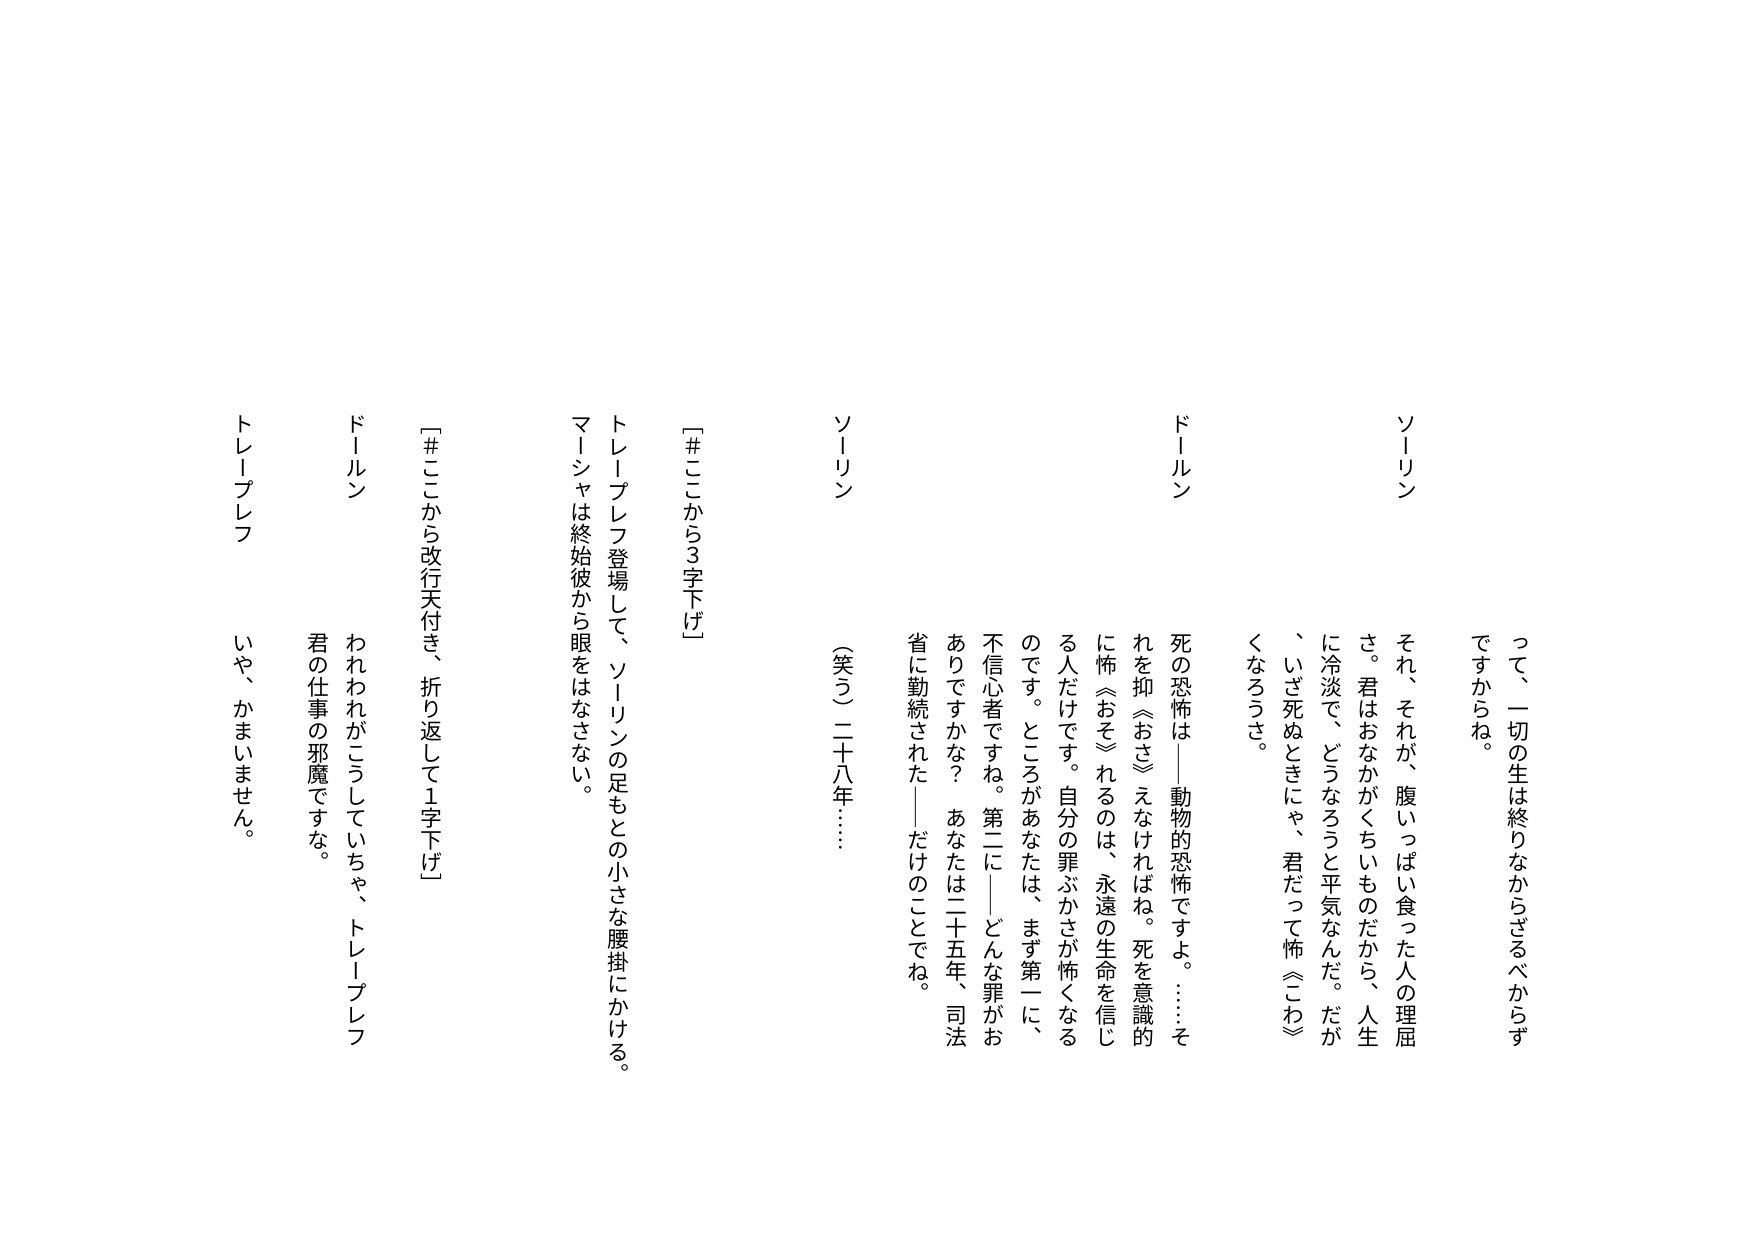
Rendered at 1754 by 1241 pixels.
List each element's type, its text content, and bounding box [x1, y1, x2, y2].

text トレープレフ登場して、ソーリンの足もとの小さな腰掛にかける。マーシャは終始彼から眼をはなさない。 [525, 413, 637, 1063]
text ［＃ここから３字下げ］ [637, 413, 712, 1063]
text ドールン われわれがこうしていちゃ、トレープレフ 君の仕事の邪魔ですな。 [262, 413, 375, 1063]
text トレープレフ いや、かまいません。 [187, 413, 262, 1063]
text ソーリン （笑う）二十八年…… [787, 413, 862, 1063]
text ドールン それが浅はかというものです。自然律によ って、一切の生は終りなからざるべからず ですからね。 [1425, 413, 1537, 1063]
text ドールン 死の恐怖は——動物的恐怖ですよ。……そ れを抑《おさ》えなければね。死を意識的 に怖《おそ》れるのは、永遠の生命を信じ る人だけです。自分の罪ぶかさが怖くなる のです。ところがあなたは、まず第一に、 不信心者ですね。第二に——どんな罪がお ありですかな？ あなたは二十五年、司法 省に勤続された——だけのことでね。 [862, 413, 1200, 1063]
text ［＃ここから改行天付き、折り返して１字下げ］ [375, 413, 450, 1063]
text ソーリン それ、それが、腹いっぱい食った人の理屈 さ。君はおなかがくちいものだから、人生 に冷淡で、どうなろうと平気なんだ。だが 、いざ死ぬときにゃ、君だって怖《こわ》 くなろうさ。 [1200, 413, 1425, 1063]
